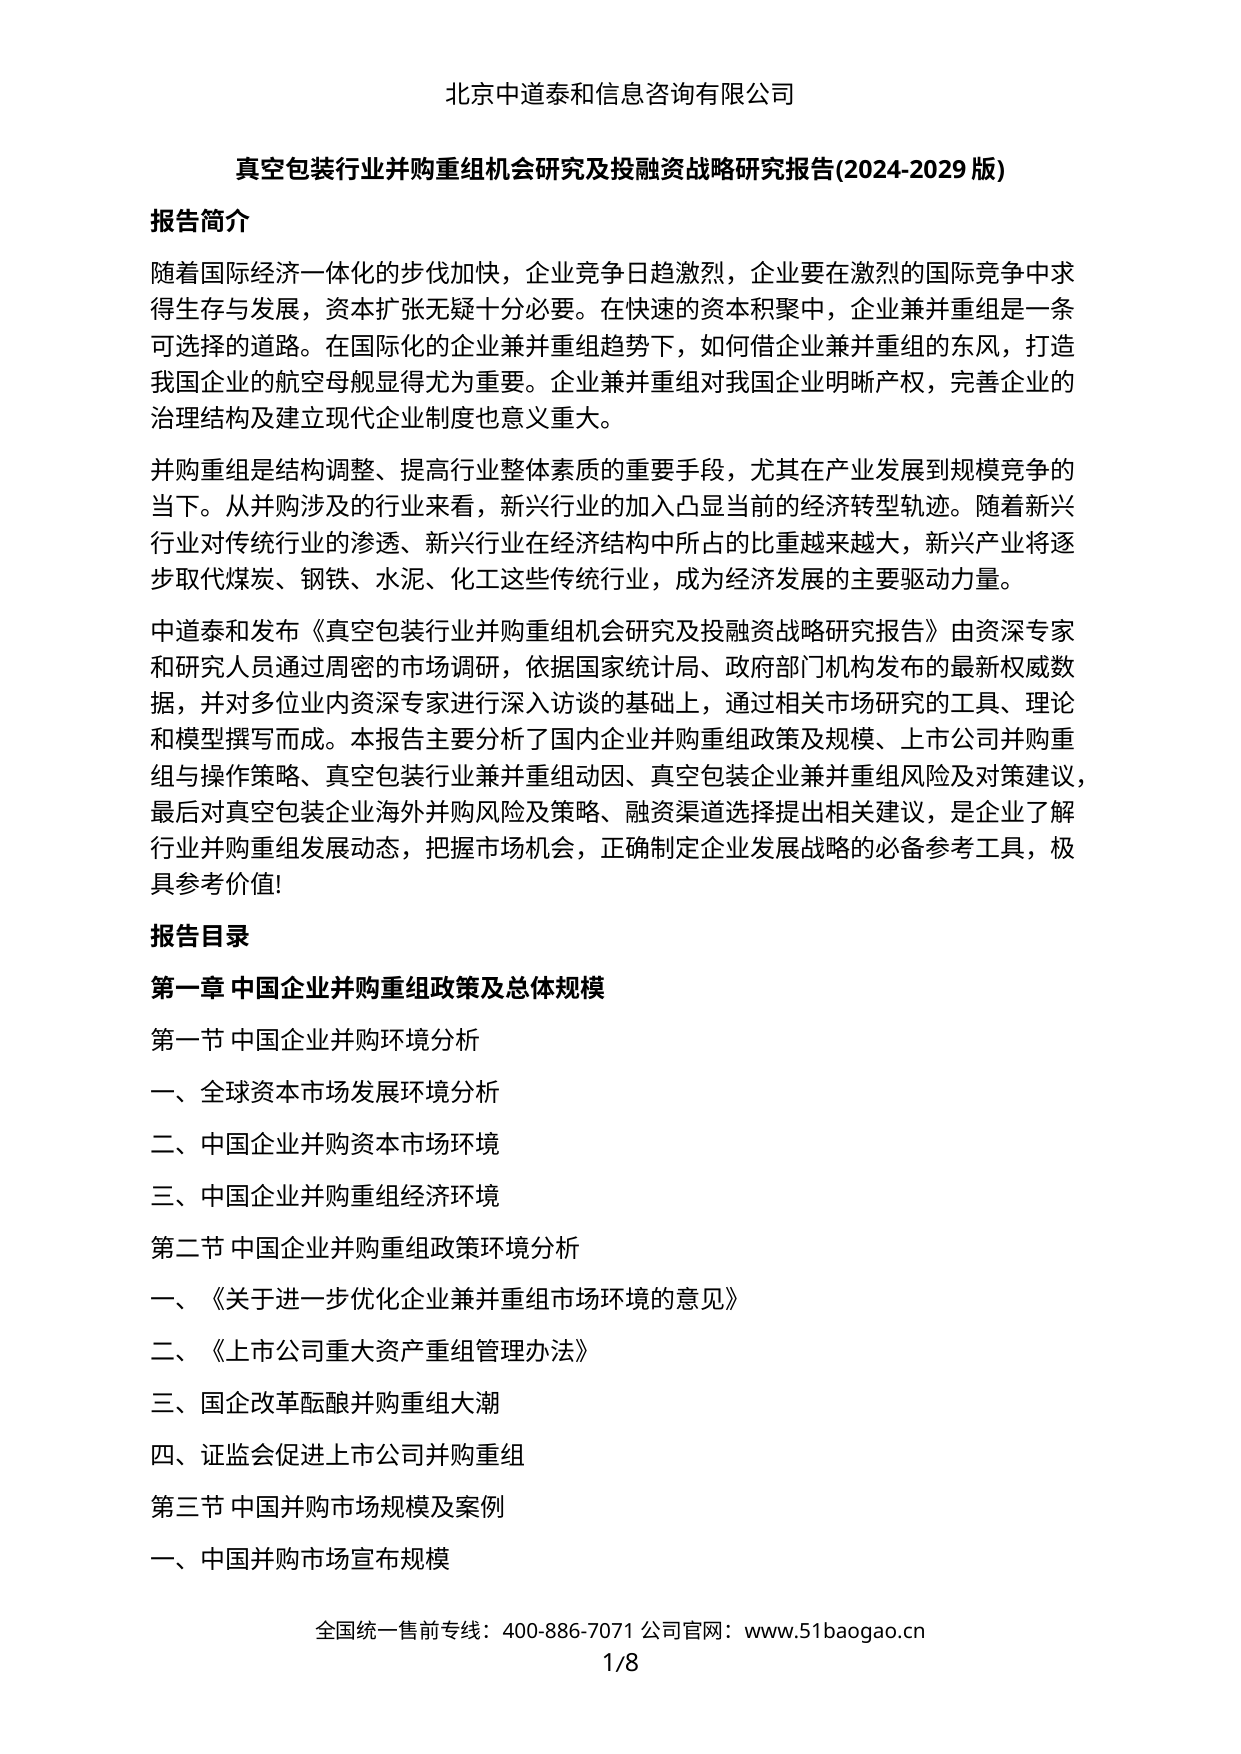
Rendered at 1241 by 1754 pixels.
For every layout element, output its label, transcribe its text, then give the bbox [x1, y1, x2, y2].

text 第一节 中国企业并购环境分析 [150, 1021, 1090, 1057]
text 二、《上市公司重大资产重组管理办法》 [150, 1332, 1090, 1368]
text 二、中国企业并购资本市场环境 [150, 1124, 1090, 1161]
text 随着国际经济一体化的步伐加快，企业竞争日趋激烈，企业要在激烈的国际竞争中求得生存与发展，资本扩张无疑十分必要。在快速的资本积聚中，企业兼并重组是一条可选择的道路。在国际化的企业兼并重组趋势下，如何借企业兼并重组的东风，打造我国企业的航空母舰显得尤为重要。企业兼并重组对我国企业明晰产权，完善企业的治理结构及建立现代企业制度也意义重大。 [150, 254, 1090, 435]
text 三、国企改革酝酿并购重组大潮 [150, 1384, 1090, 1420]
text 第二节 中国企业并购重组政策环境分析 [150, 1228, 1090, 1264]
text 一、《关于进一步优化企业兼并重组市场环境的意见》 [150, 1280, 1090, 1316]
text 一、全球资本市场发展环境分析 [150, 1072, 1090, 1109]
text 中道泰和发布《真空包装行业并购重组机会研究及投融资战略研究报告》由资深专家和研究人员通过周密的市场调研，依据国家统计局、政府部门机构发布的最新权威数据，并对多位业内资深专家进行深入访谈的基础上，通过相关市场研究的工具、理论和模型撰写而成。本报告主要分析了国内企业并购重组政策及规模、上市公司并购重组与操作策略、真空包装行业兼并重组动因、真空包装企业兼并重组风险及对策建议，最后对真空包装企业海外并购风险及策略、融资渠道选择提出相关建议，是企业了解行业并购重组发展动态，把握市场机会，正确制定企业发展战略的必备参考工具，极具参考价值! [150, 611, 1090, 901]
text 并购重组是结构调整、提高行业整体素质的重要手段，尤其在产业发展到规模竞争的当下。从并购涉及的行业来看，新兴行业的加入凸显当前的经济转型轨迹。随着新兴行业对传统行业的渗透、新兴行业在经济结构中所占的比重越来越大，新兴产业将逐步取代煤炭、钢铁、水泥、化工这些传统行业，成为经济发展的主要驱动力量。 [150, 451, 1090, 596]
text 一、中国并购市场宣布规模 [150, 1539, 1090, 1576]
text 三、中国企业并购重组经济环境 [150, 1176, 1090, 1212]
text 四、证监会促进上市公司并购重组 [150, 1436, 1090, 1472]
text 第一章 中国企业并购重组政策及总体规模 [150, 969, 1090, 1005]
text 真空包装行业并购重组机会研究及投融资战略研究报告(2024-2029版) [150, 150, 1090, 186]
text 报告简介 [150, 202, 1090, 238]
text 报告目录 [150, 917, 1090, 953]
text 第三节 中国并购市场规模及案例 [150, 1487, 1090, 1524]
